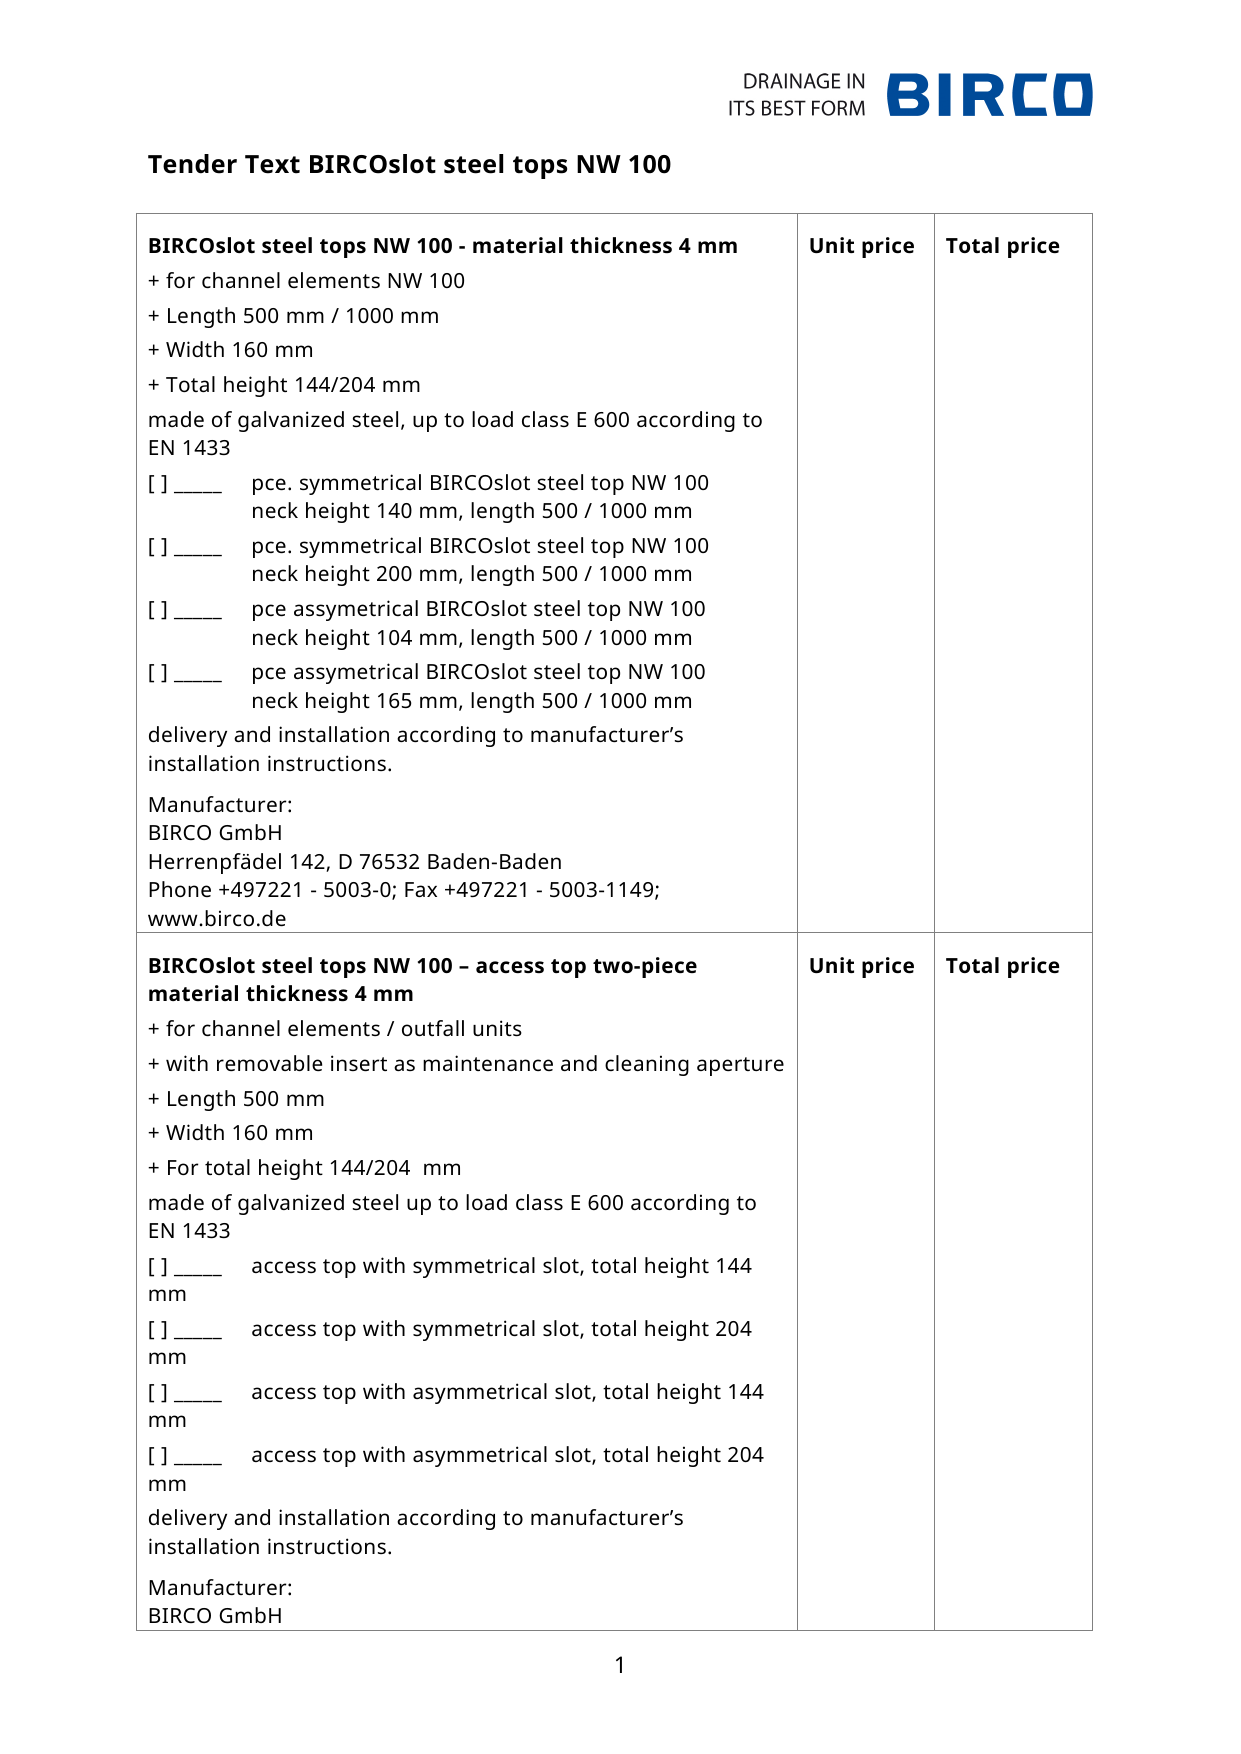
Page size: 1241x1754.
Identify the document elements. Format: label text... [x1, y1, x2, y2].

table_cell Total price [935, 933, 1092, 1629]
table_header Unit price [798, 214, 934, 932]
picture [728, 73, 1093, 116]
table_header Total price [935, 214, 1092, 932]
table_cell BIRCOslot steel tops NW 100 – access top two-piece material thickness 4 mm + for channel elements / outfall units + with removable insert as maintenance and cleaning aperture + Length 500 mm + Width 160 mm + For total height 144/204 mm made of galvanized steel up to load class E 600 according to EN 1433 [ ] _____ access top with symmetrical slot, total height 144 mm [ ] _____ access top with symmetrical slot, total height 204 mm [ ] _____ access top with asymmetrical slot, total height 144 mm [ ] _____ access top with asymmetrical slot, total height 204 mm delivery and installation according to manufacturer’s installation instructions. Manufacturer: BIRCO GmbH [137, 933, 797, 1629]
table_header BIRCOslot steel tops NW 100 - material thickness 4 mm + for channel elements NW 100 + Length 500 mm / 1000 mm + Width 160 mm + Total height 144/204 mm made of galvanized steel, up to load class E 600 according to EN 1433 [ ] _____ pce. symmetrical BIRCOslot steel top NW 100 neck height 140 mm, length 500 / 1000 mm [ ] _____ pce. symmetrical BIRCOslot steel top NW 100 neck height 200 mm, length 500 / 1000 mm [ ] _____ pce assymetrical BIRCOslot steel top NW 100 neck height 104 mm, length 500 / 1000 mm [ ] _____ pce assymetrical BIRCOslot steel top NW 100 neck height 165 mm, length 500 / 1000 mm delivery and installation according to manufacturer’s installation instructions. Manufacturer: BIRCO GmbH Herrenpfädel 142, D 76532 Baden-Baden Phone +497221 - 5003-0; Fax +497221 - 5003-1149; www.birco.de [137, 214, 797, 932]
table_cell Unit price [798, 933, 934, 1629]
